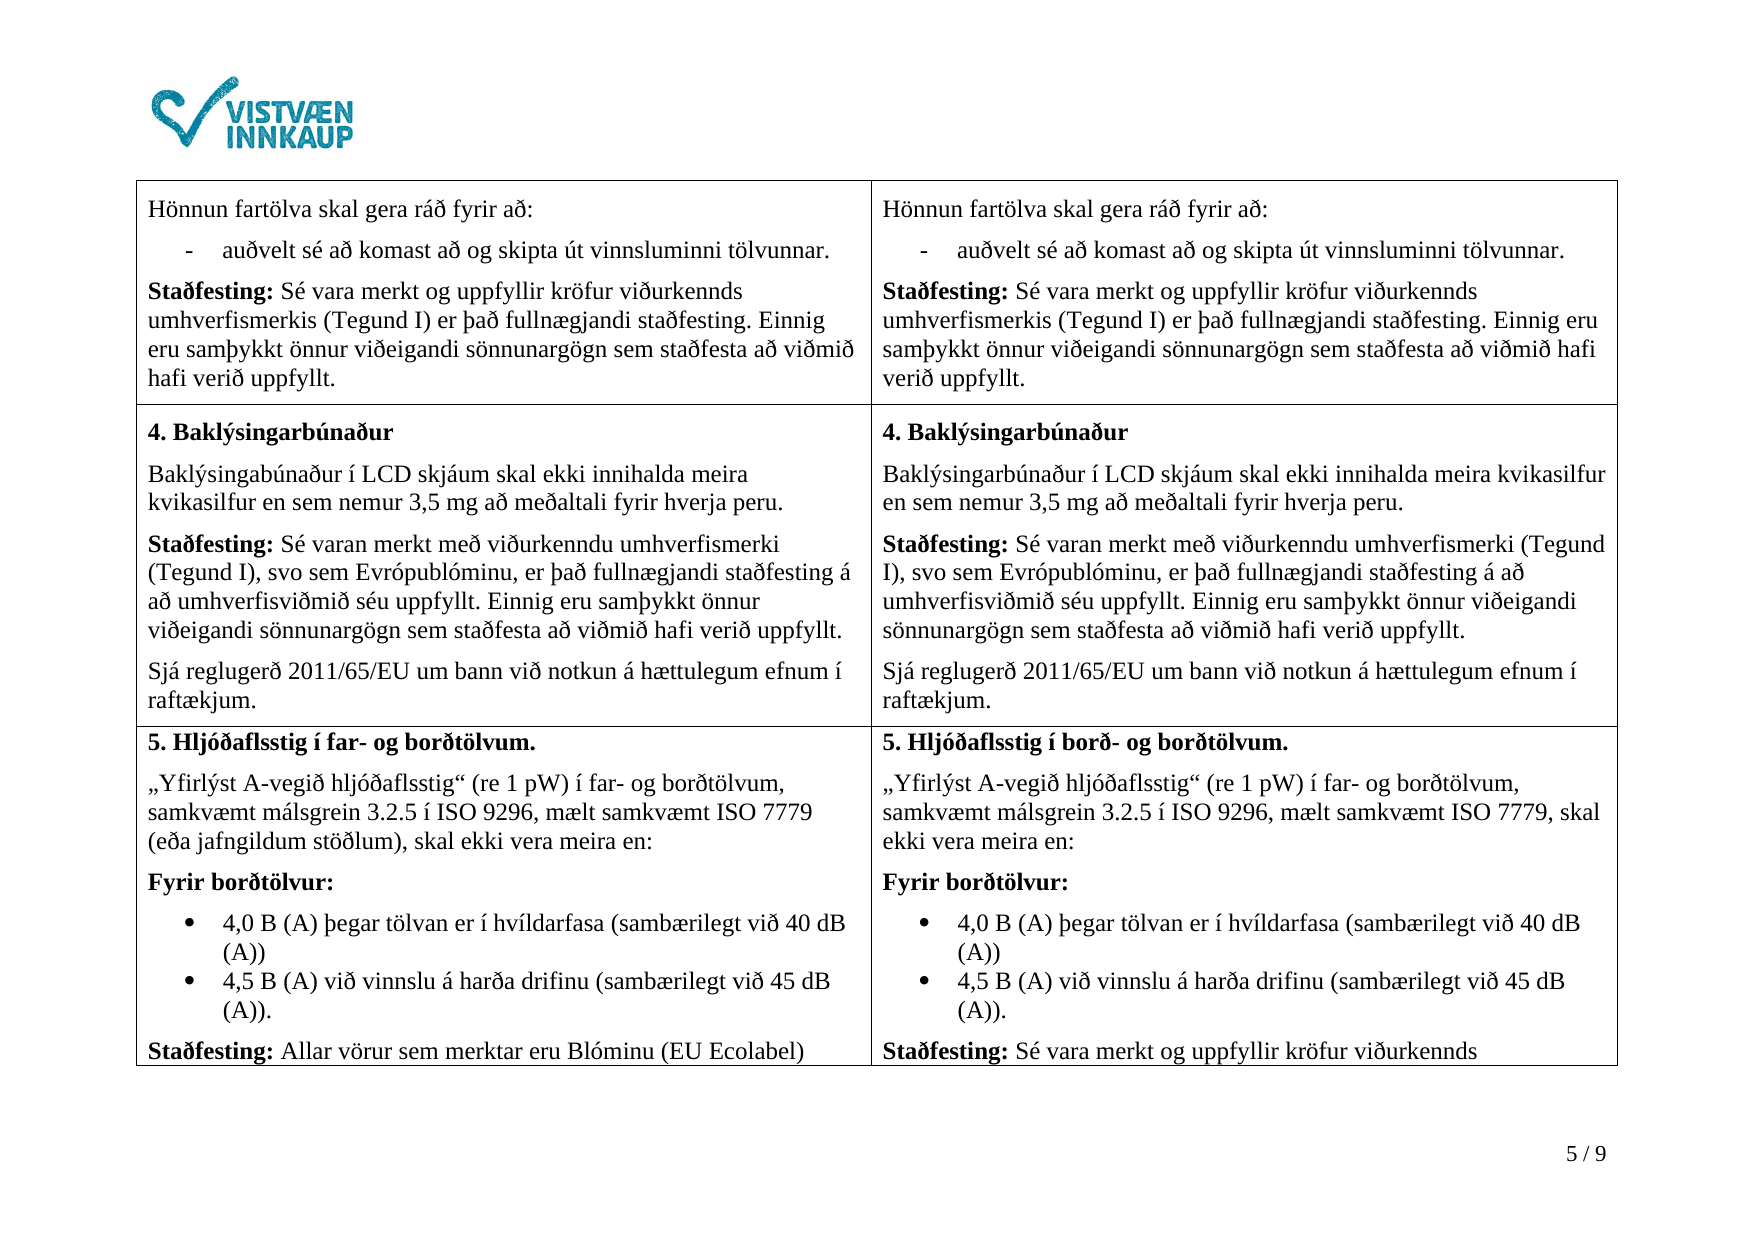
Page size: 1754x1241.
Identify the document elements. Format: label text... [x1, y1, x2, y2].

picture [147, 73, 358, 152]
table_cell 4. Baklýsingarbúnaður Baklýsingarbúnaður í LCD skjáum skal ekki innihalda meira kvikasilfur en sem nemur 3,5 mg að meðaltali fyrir hverja peru. Staðfesting: Sé varan merkt með viðurkenndu umhverfismerki (Tegund I), svo sem Evrópublóminu, er það fullnægjandi staðfesting á að umhverfisviðmið séu uppfyllt. Einnig eru samþykkt önnur viðeigandi sönnunargögn sem staðfesta að viðmið hafi verið uppfyllt. Sjá reglugerð 2011/65/EU um bann við notkun á hættulegum efnum í raftækjum. [872, 405, 1617, 726]
table_cell 4. Baklýsingarbúnaður Baklýsingabúnaður í LCD skjáum skal ekki innihalda meira kvikasilfur en sem nemur 3,5 mg að meðaltali fyrir hverja peru. Staðfesting: Sé varan merkt með viðurkenndu umhverfismerki (Tegund I), svo sem Evrópublóminu, er það fullnægjandi staðfesting á að umhverfisviðmið séu uppfyllt. Einnig eru samþykkt önnur viðeigandi sönnunargögn sem staðfesta að viðmið hafi verið uppfyllt. Sjá reglugerð 2011/65/EU um bann við notkun á hættulegum efnum í raftækjum. [137, 405, 871, 726]
